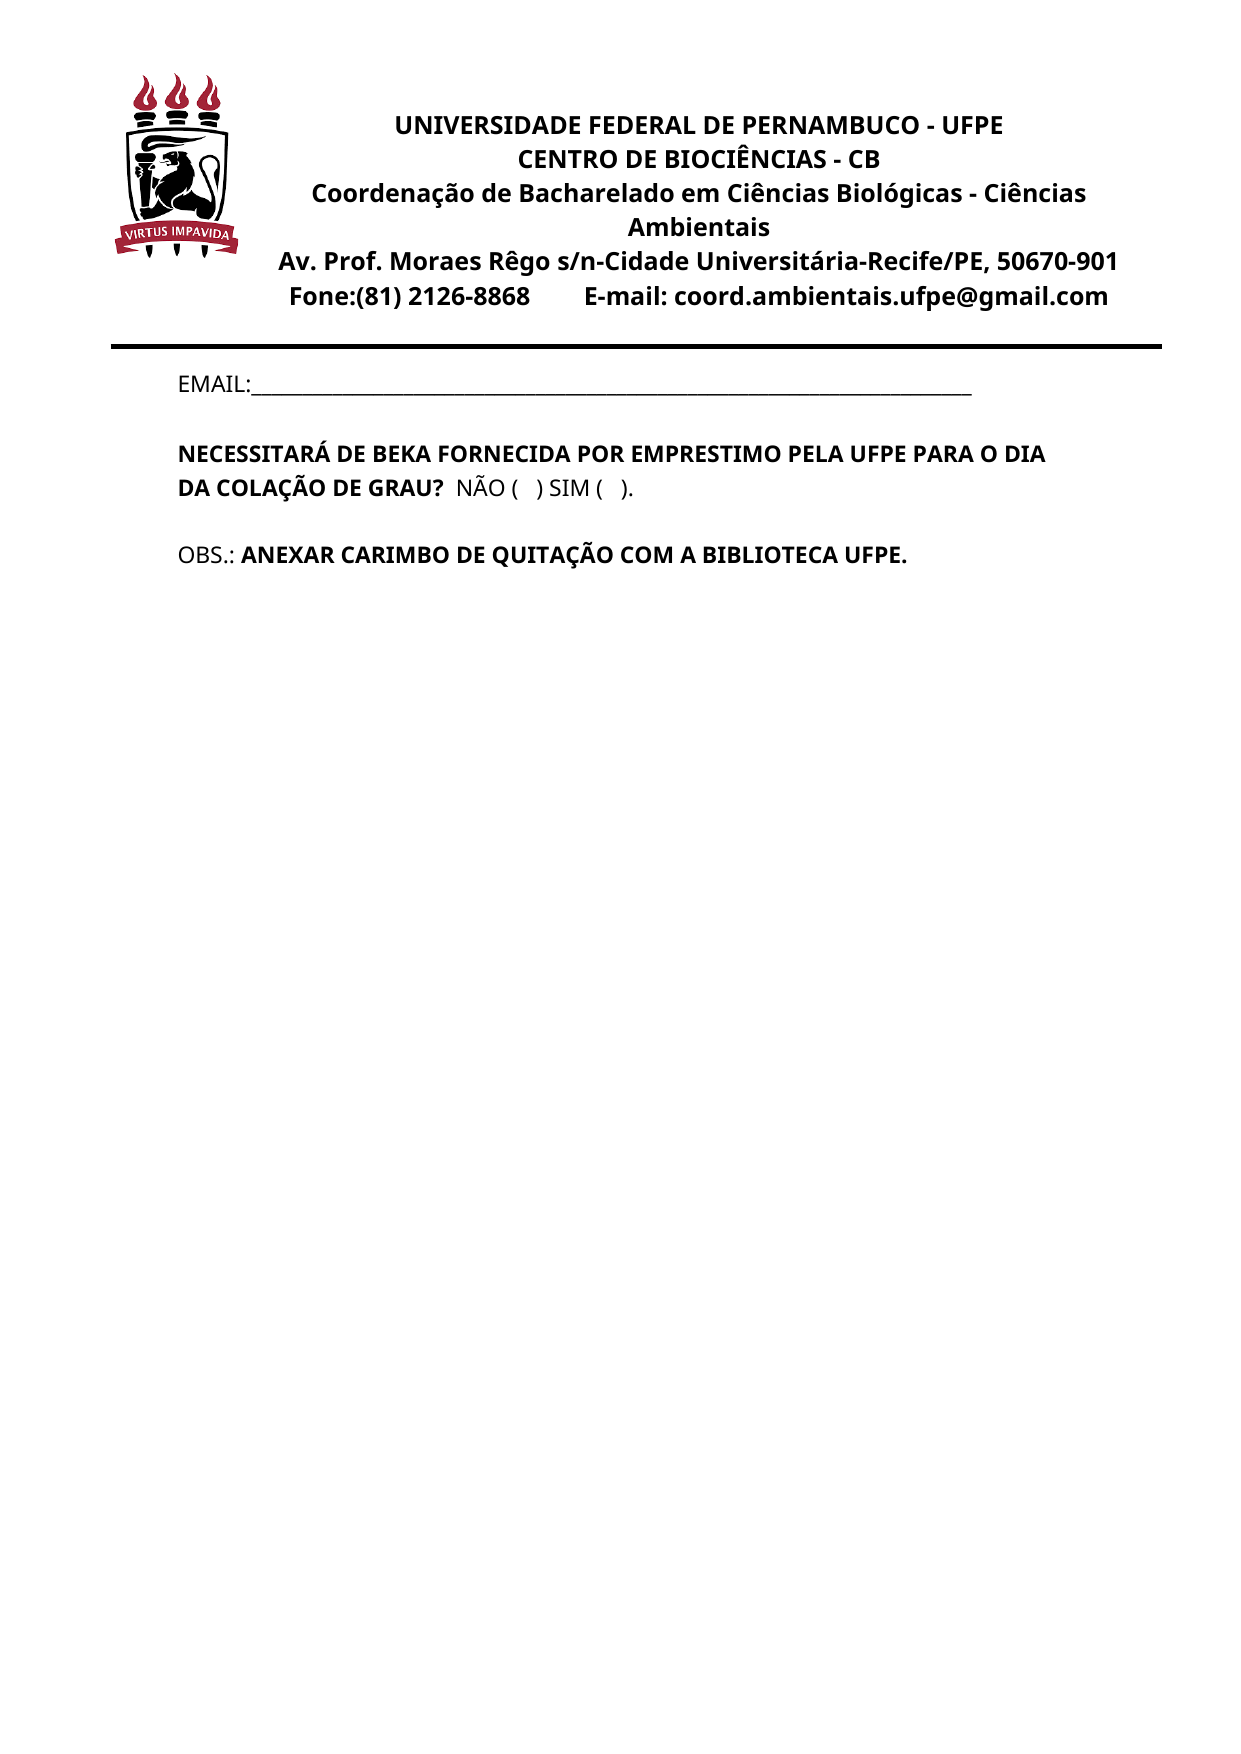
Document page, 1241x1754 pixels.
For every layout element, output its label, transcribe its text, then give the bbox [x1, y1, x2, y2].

text NECESSITARÁ DE BEKA FORNECIDA POR EMPRESTIMO PELA UFPE PARA O DIA DA COLAÇÃO DE GRAU? NÃO ( ) SIM ( ). [177, 438, 1063, 503]
text OBS.: ANEXAR CARIMBO DE QUITAÇÃO COM A BIBLIOTECA UFPE. [177, 539, 1063, 570]
text EMAIL:_______________________________________________________________________ [177, 368, 1063, 399]
picture [114, 73, 239, 258]
